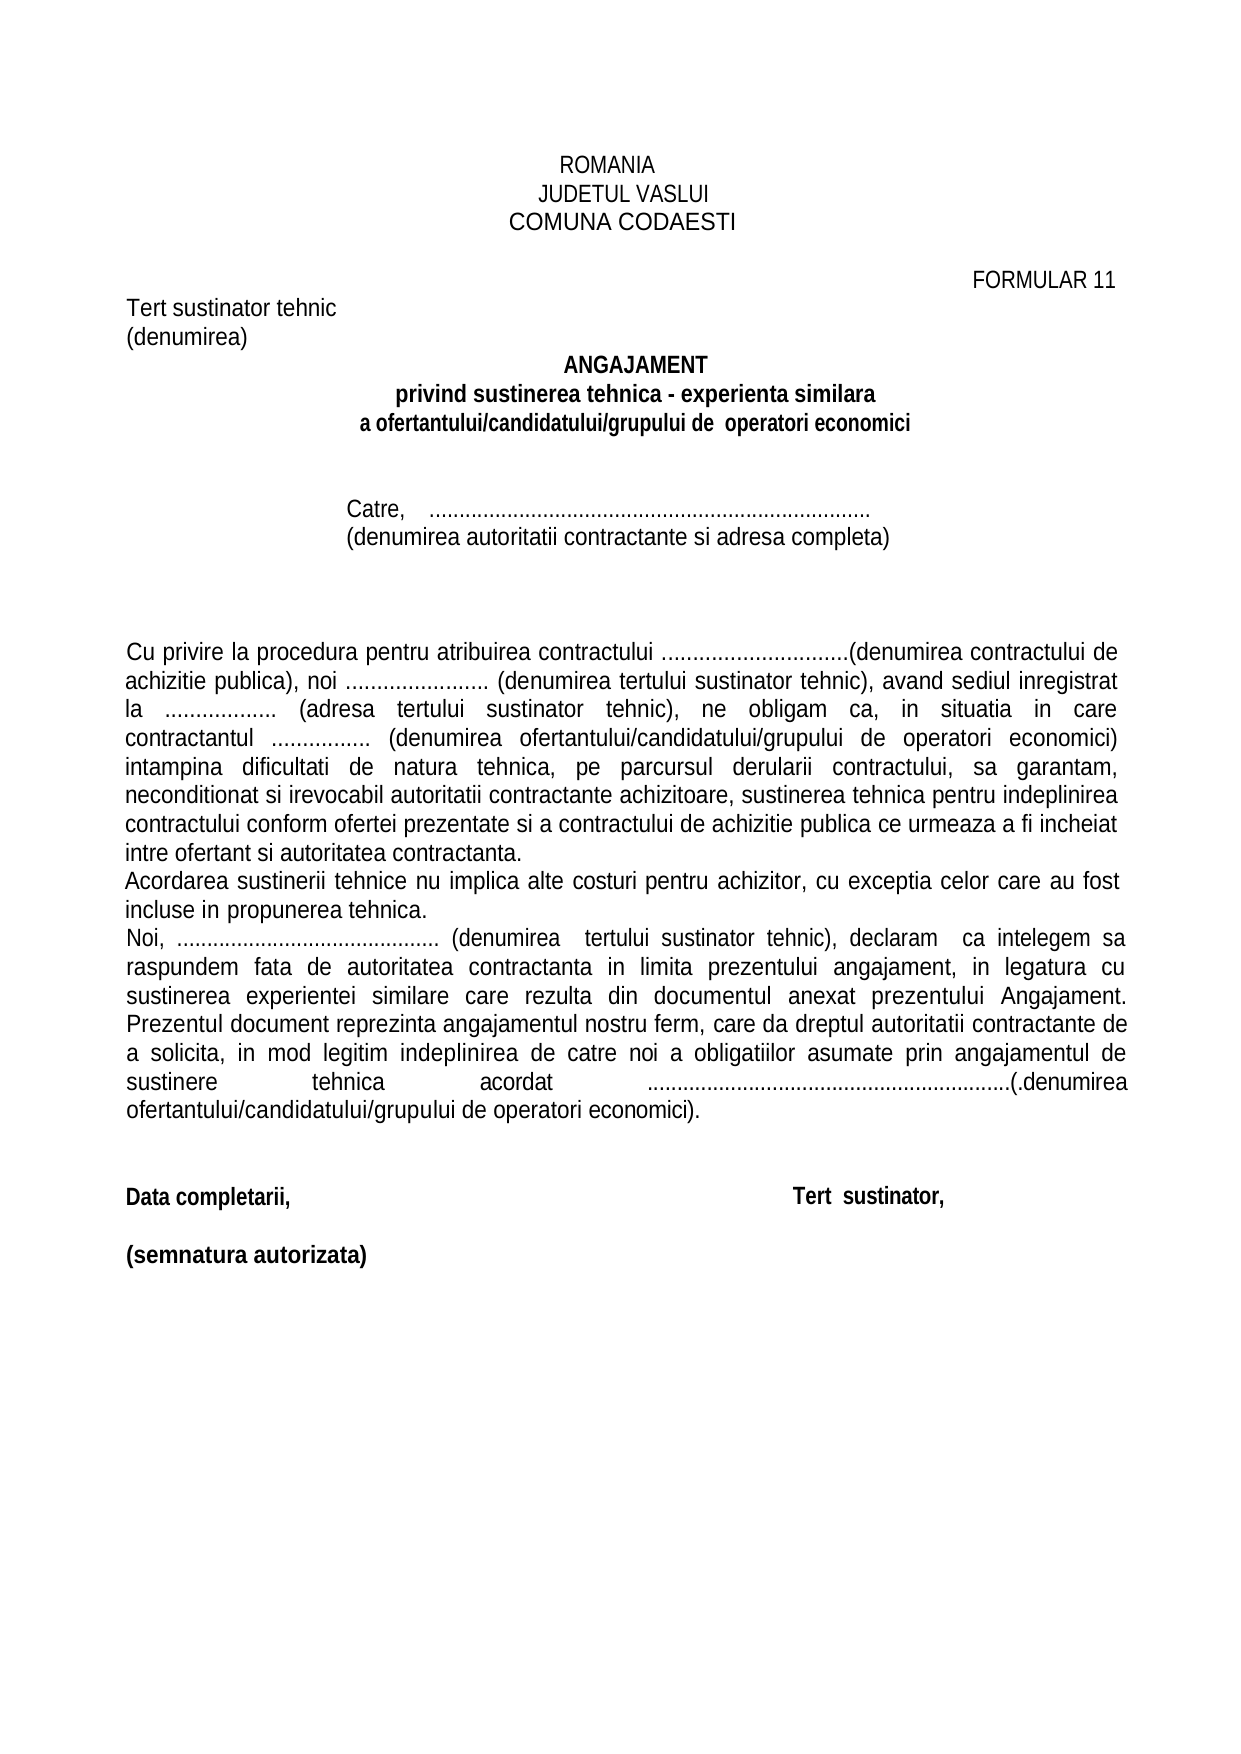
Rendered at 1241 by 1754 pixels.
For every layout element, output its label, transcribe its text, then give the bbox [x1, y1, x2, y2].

text Noi, ............................................ (denumirea tertului sustinator tehnic), declaram ca intelegem sa raspundem fata de autoritatea contractanta in limita prezentului angajament, in legatura cu sustinerea experientei similare care rezulta din documentul anexat prezentului Angajament. Prezentul document reprezinta angajamentul nostru ferm, care da dreptul autoritatii contractante de a solicita, in mod legitim indeplinirea de catre noi a obligatiilor asumate prin angajamentul de sustinere tehnica acordat .............................................................(.denumirea ofertantului/candidatului/grupului de operatori economici). [126, 923, 1128, 1124]
text Data completarii, Tert sustinator, [126, 1181, 1128, 1211]
text ANGAJAMENT [346, 351, 924, 379]
text (denumirea) [112, 322, 284, 351]
text (denumirea autoritatii contractante si adresa completa) [346, 522, 924, 551]
text JUDETUL VASLUI [119, 179, 1128, 207]
text a ofertantului/candidatului/grupului de operatori economici [346, 408, 924, 436]
text COMUNA CODAESTI [117, 207, 1128, 236]
text privind sustinerea tehnica - experienta similara [346, 379, 925, 408]
text Catre, .......................................................................... [346, 494, 926, 522]
text ROMANIA [112, 150, 1128, 179]
text Tert sustinator tehnic [126, 293, 1128, 322]
text FORMULAR 11 [112, 264, 1116, 293]
text (semnatura autorizata) [126, 1240, 1128, 1268]
text Acordarea sustinerii tehnice nu implica alte costuri pentru achizitor, cu exceptia celor care au fost incluse in propunerea tehnica. [124, 866, 1120, 923]
text Cu privire la procedura pentru atribuirea contractului ..............................(denumirea contractului de achizitie publica), noi ....................... (denumirea tertului sustinator tehnic), avand sediul inregistrat la .................. (adresa tertului sustinator tehnic), ne obligam ca, in situatia in care contractantul ................ (denumirea ofertantului/candidatului/grupului de operatori economici) intampina dificultati de natura tehnica, pe parcursul derularii contractului, sa garantam, neconditionat si irevocabil autoritatii contractante achizitoare, sustinerea tehnica pentru indeplinirea contractului conform ofertei prezentate si a contractului de achizitie publica ce urmeaza a fi incheiat intre ofertant si autoritatea contractanta. [125, 637, 1120, 866]
